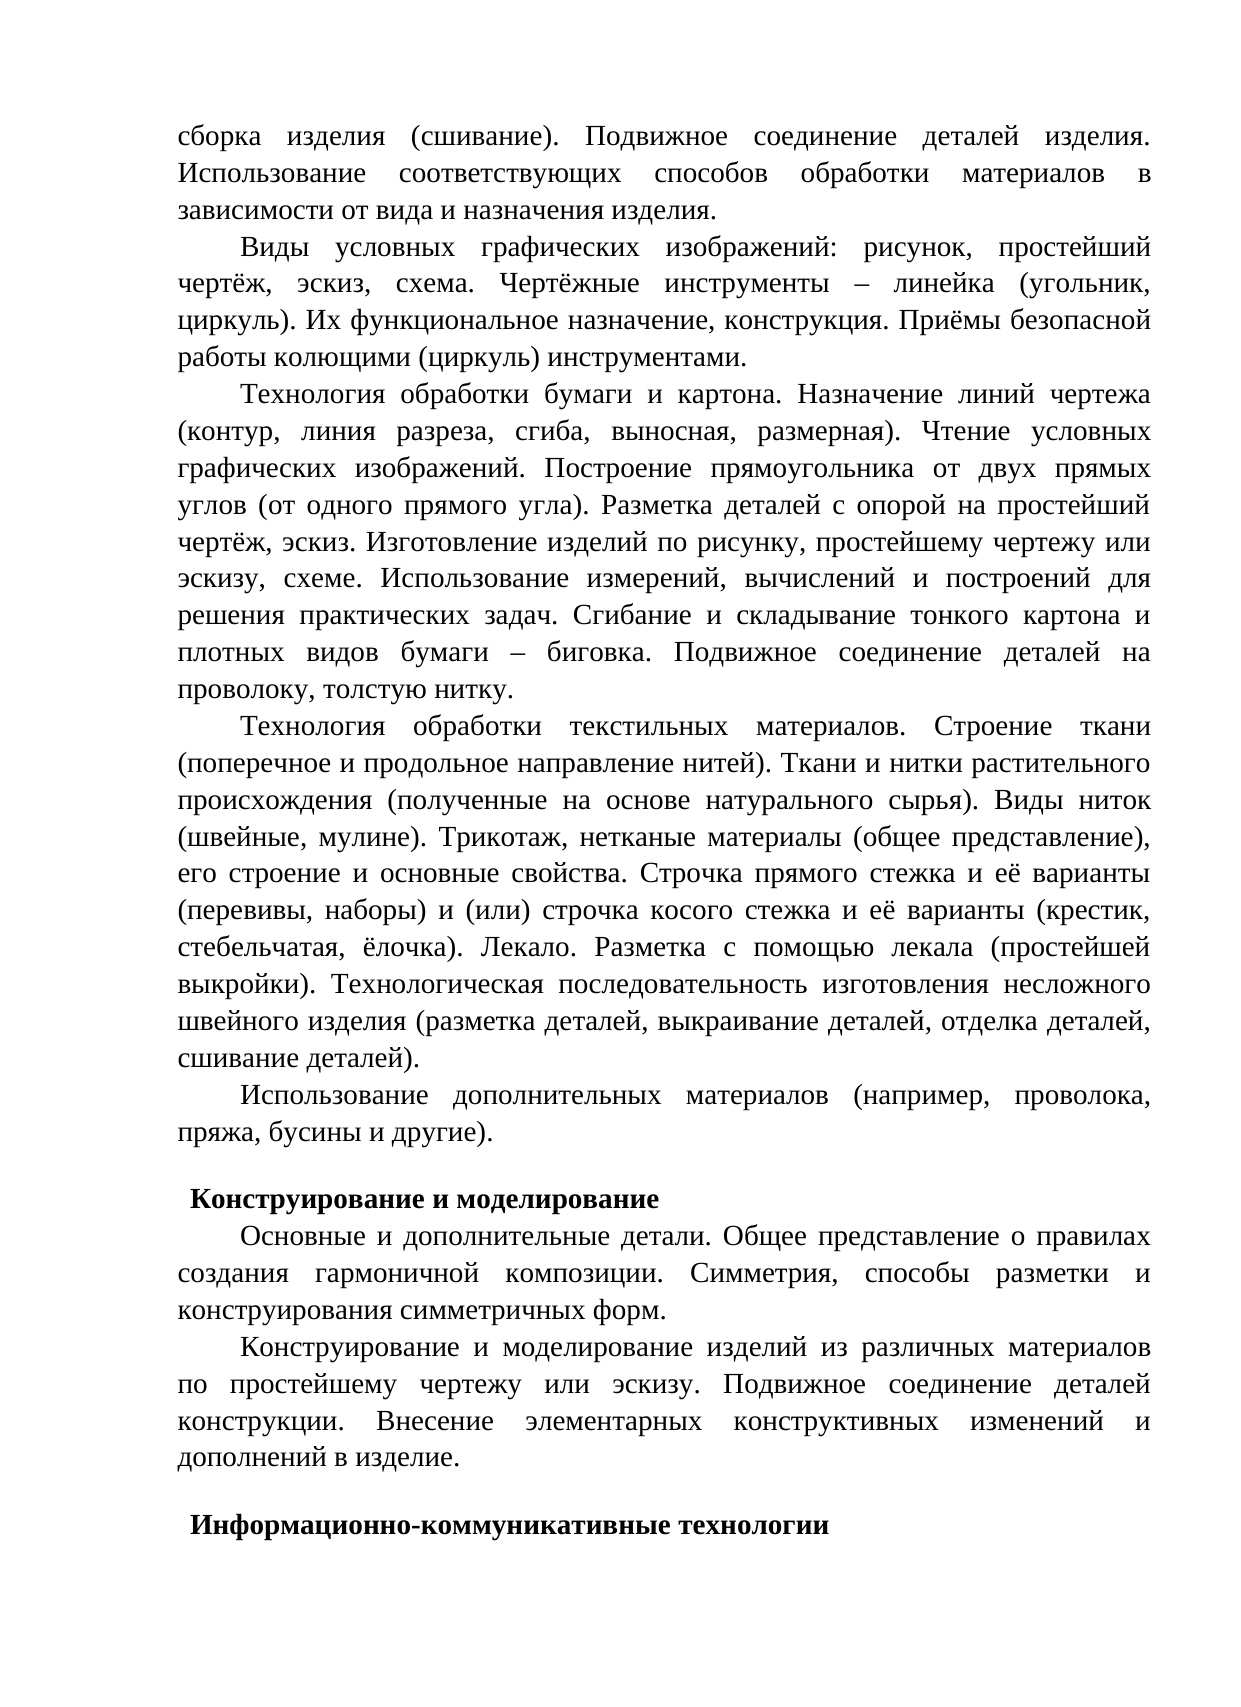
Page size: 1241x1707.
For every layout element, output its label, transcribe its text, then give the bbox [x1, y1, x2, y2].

text Виды условных графических изображений: рисунок, простейший чертёж, эскиз, схема. Чертёжные инструменты – линейка (угольник, циркуль). Их функциональное назначение, конструкция. Приёмы безопасной работы колющими (циркуль) инструментами. [177, 229, 1152, 373]
text Конструирование и моделирование изделий из различных материалов по простейшему чертежу или эскизу. Подвижное соединение деталей конструкции. Внесение элементарных конструктивных изменений и дополнений в изделие. [177, 1329, 1152, 1473]
text Информационно-коммуникативные технологии [190, 1507, 1152, 1541]
text Использование дополнительных материалов (например, проволока, пряжа, бусины и другие). [177, 1077, 1152, 1147]
text Конструирование и моделирование [190, 1181, 1152, 1215]
text Основные и дополнительные детали. Общее представление о правилах создания гармоничной композиции. Симметрия, способы разметки и конструирования симметричных форм. [177, 1218, 1152, 1326]
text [177, 118, 1152, 225]
text Технология обработки бумаги и картона. Назначение линий чертежа (контур, линия разреза, сгиба, выносная, размерная). Чтение условных графических изображений. Построение прямоугольника от двух прямых углов (от одного прямого угла). Разметка деталей с опорой на простейший чертёж, эскиз. Изготовление изделий по рисунку, простейшему чертежу или эскизу, схеме. Использование измерений, вычислений и построений для решения практических задач. Сгибание и складывание тонкого картона и плотных видов бумаги – биговка. Подвижное соединение деталей на проволоку, толстую нитку. [177, 376, 1152, 705]
text Технология обработки текстильных материалов. Строение ткани (поперечное и продольное направление нитей). Ткани и нитки растительного происхождения (полученные на основе натурального сырья). Виды ниток (швейные, мулине). Трикотаж, нетканые материалы (общее представление), его строение и основные свойства. Строчка прямого стежка и её варианты (перевивы, наборы) и (или) строчка косого стежка и её варианты (крестик, стебельчатая, ёлочка). Лекало. Разметка с помощью лекала (простейшей выкройки). Технологическая последовательность изготовления несложного швейного изделия (разметка деталей, выкраивание деталей, отделка деталей, сшивание деталей). [177, 708, 1152, 1073]
